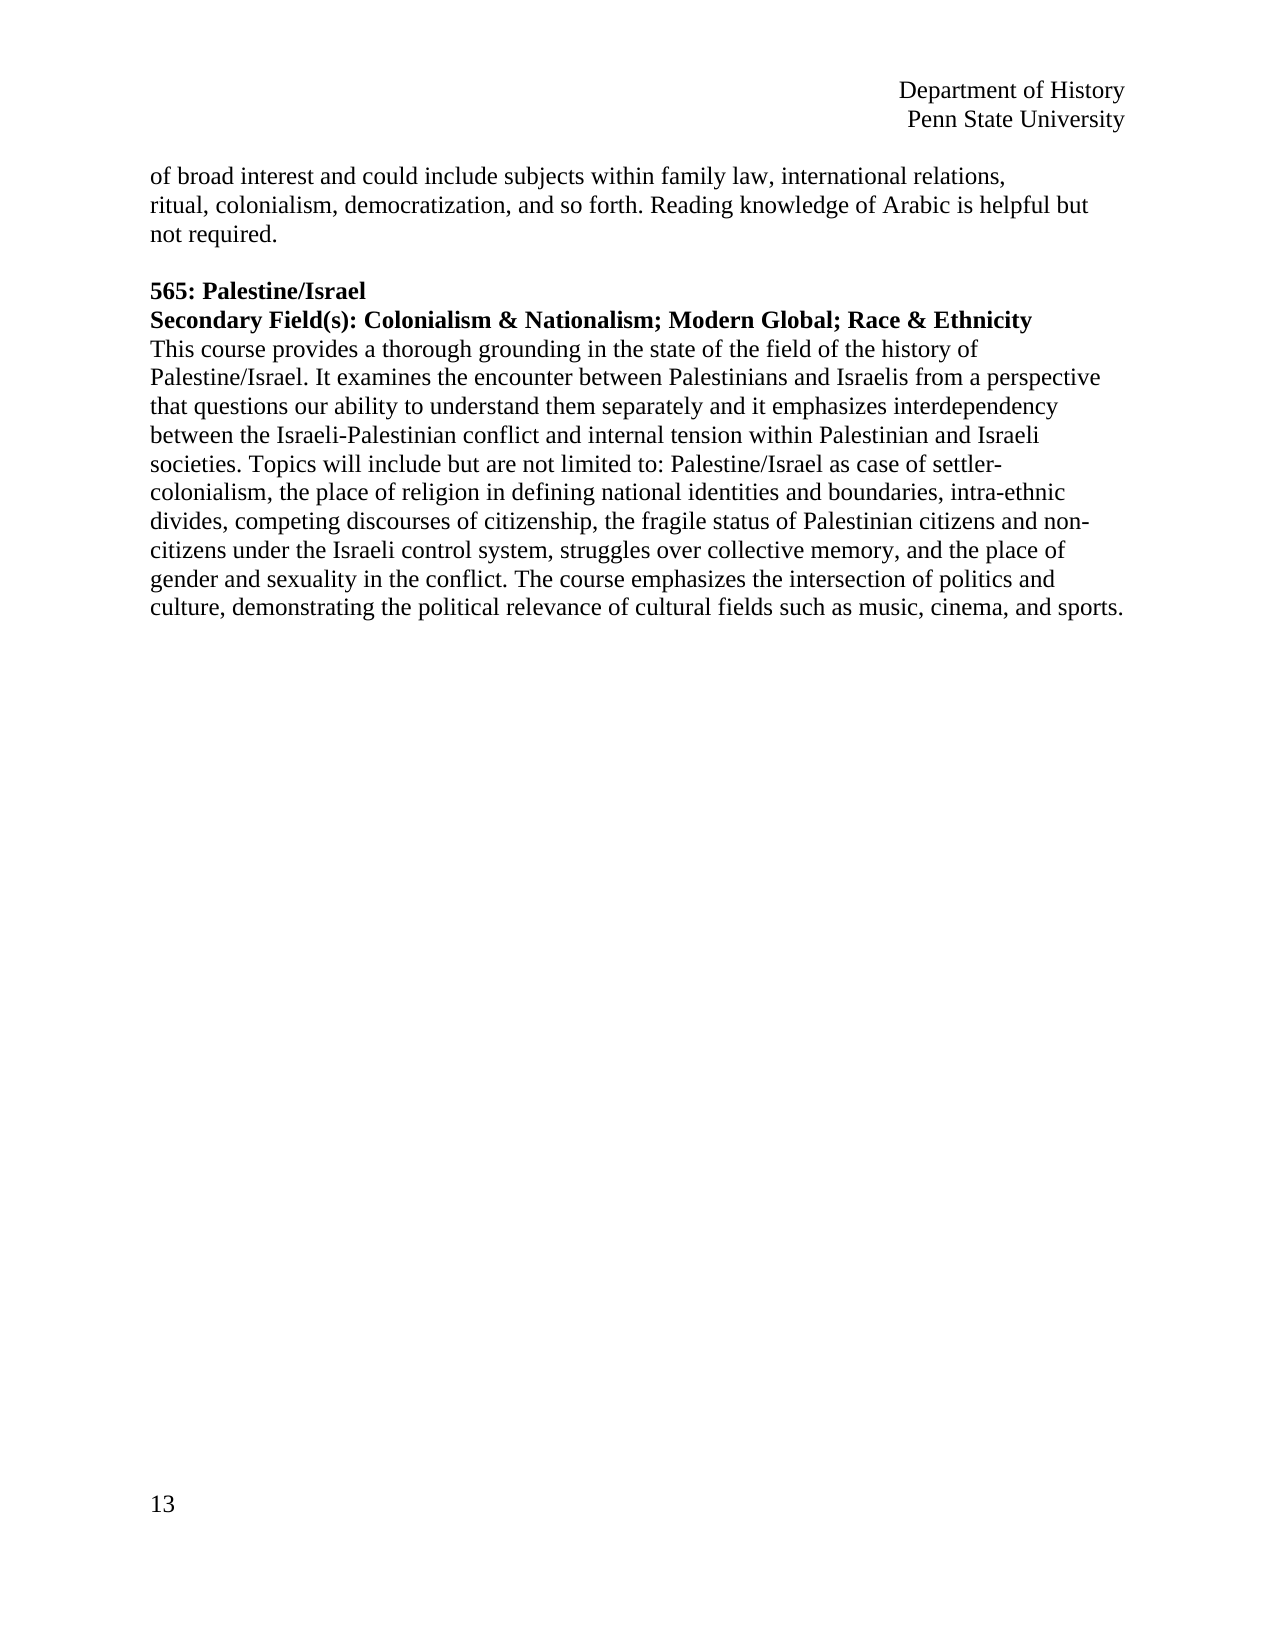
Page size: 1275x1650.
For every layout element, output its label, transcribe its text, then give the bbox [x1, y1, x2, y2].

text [150, 161, 1125, 247]
text 565: Palestine/Israel [150, 276, 1125, 305]
text Secondary Field(s): Colonialism & Nationalism; Modern Global; Race & Ethnicity [150, 305, 1125, 334]
text This course provides a thorough grounding in the state of the field of the history of Palestine/Israel. It examines the encounter between Palestinians and Israelis from a perspective that questions our ability to understand them separately and it emphasizes interdependency between the Israeli-Palestinian conflict and internal tension within Palestinian and Israeli societies. Topics will include but are not limited to: Palestine/Israel as case of settler-colonialism, the place of religion in defining national identities and boundaries, intra-ethnic divides, competing discourses of citizenship, the fragile status of Palestinian citizens and non-citizens under the Israeli control system, struggles over collective memory, and the place of gender and sexuality in the conflict. The course emphasizes the intersection of politics and culture, demonstrating the political relevance of cultural fields such as music, cinema, and sports. [150, 334, 1125, 621]
